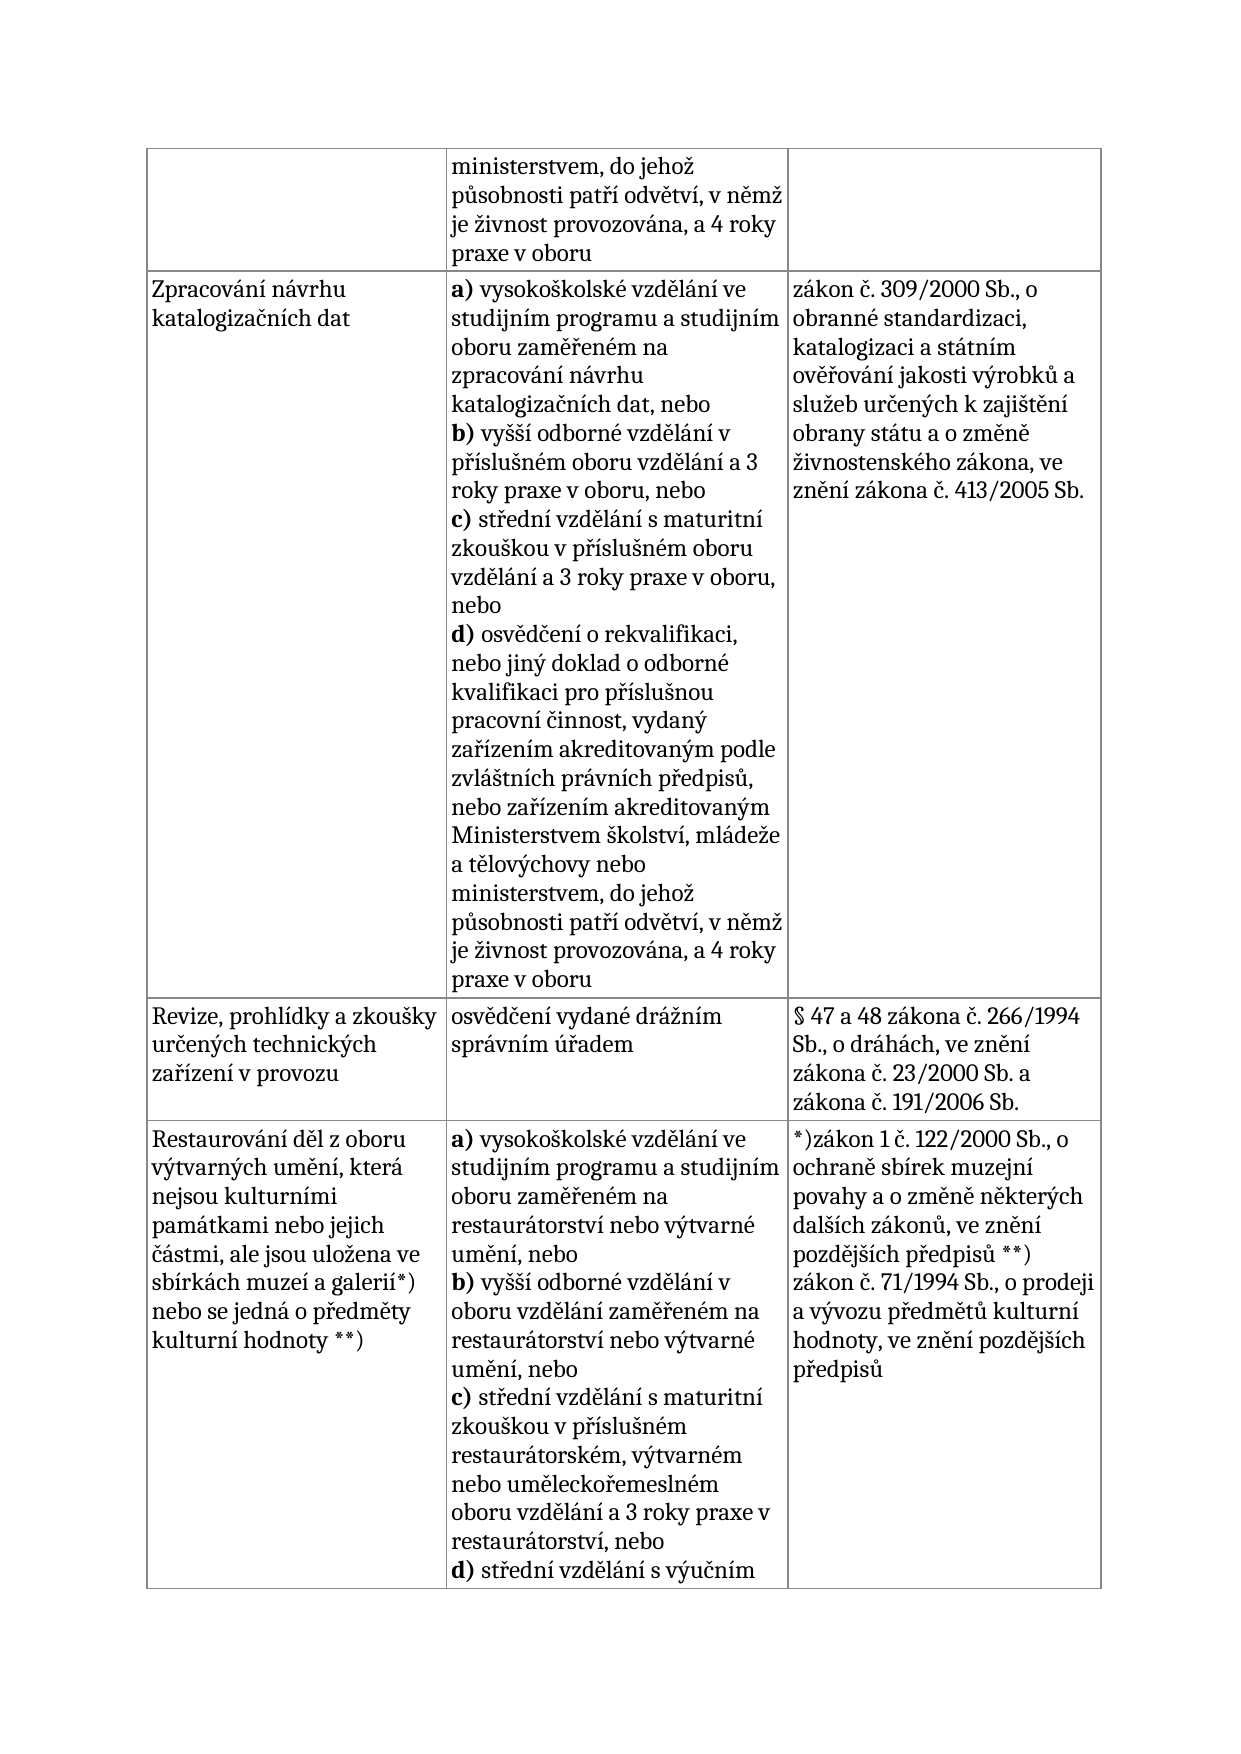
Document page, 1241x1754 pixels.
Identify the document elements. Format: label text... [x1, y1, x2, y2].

table_cell zákon č. 309/2000 Sb., o obranné standardizaci, katalogizaci a státním ověřování jakosti výrobků a služeb určených k zajištění obrany státu a o změně živnostenského zákona, ve znění zákona č. 413/2005 Sb. [789, 272, 1100, 997]
table_cell § 47 a 48 zákona č. 266/1994 Sb., o dráhách, ve znění zákona č. 23/2000 Sb. a zákona č. 191/2006 Sb. [789, 999, 1100, 1120]
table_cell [447, 149, 787, 270]
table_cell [789, 149, 1100, 270]
table_cell a) vysokoškolské vzdělání ve studijním programu a studijním oboru zaměřeném na zpracování návrhu katalogizačních dat, nebo b) vyšší odborné vzdělání v příslušném oboru vzdělání a 3 roky praxe v oboru, nebo c) střední vzdělání s maturitní zkouškou v příslušném oboru vzdělání a 3 roky praxe v oboru, nebo d) osvědčení o rekvalifikaci, nebo jiný doklad o odborné kvalifikaci pro příslušnou pracovní činnost, vydaný zařízením akreditovaným podle zvláštních právních předpisů, nebo zařízením akreditovaným Ministerstvem školství, mládeže a tělovýchovy nebo ministerstvem, do jehož působnosti patří odvětví, v němž je živnost provozována, a 4 roky praxe v oboru [447, 272, 787, 997]
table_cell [789, 1121, 1100, 1588]
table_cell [148, 1121, 446, 1588]
table_cell Zpracování návrhu katalogizačních dat [148, 272, 446, 997]
table_cell osvědčení vydané drážním správním úřadem [447, 999, 787, 1120]
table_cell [148, 149, 446, 270]
table_cell Revize, prohlídky a zkoušky určených technických zařízení v provozu [148, 999, 446, 1120]
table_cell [447, 1121, 787, 1588]
